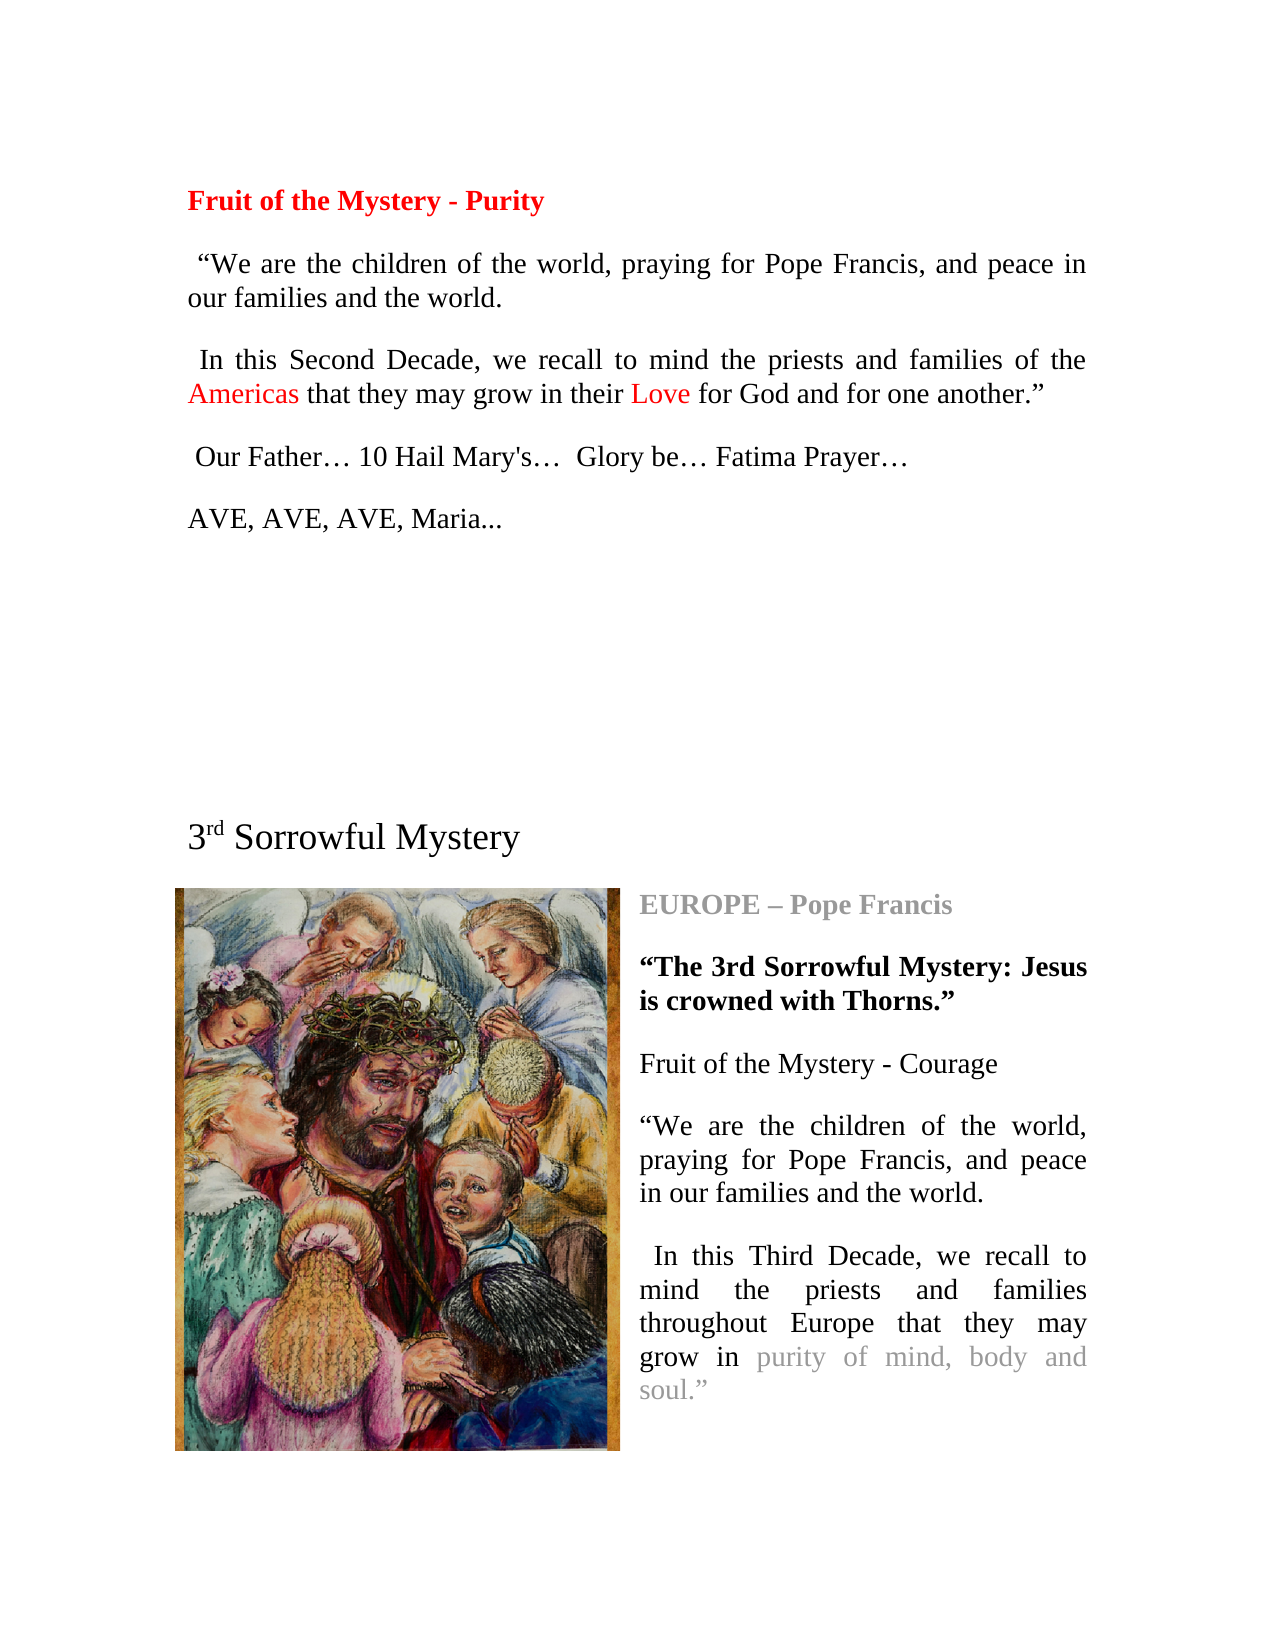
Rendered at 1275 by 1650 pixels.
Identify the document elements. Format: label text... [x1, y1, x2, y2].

text EUROPE – Pope Francis [187, 887, 1087, 920]
text Our Father… 10 Hail Mary's… Glory be… Fatima Prayer… [187, 439, 1087, 472]
text Fruit of the Mystery - Purity [187, 183, 1087, 217]
text Fruit of the Mystery - Courage [620, 1046, 1087, 1079]
text In this Second Decade, we recall to mind the priests and families of the Americas that they may grow in their Love for God and for one another.” [187, 342, 1087, 409]
text “The 3rd Sorrowful Mystery: Jesus is crowned with Thorns.” [620, 949, 1087, 1017]
text “We are the children of the world, praying for Pope Francis, and peace in our families and the world. [620, 1108, 1087, 1209]
text 3rd Sorrowful Mystery [187, 814, 1087, 858]
text AVE, AVE, AVE, Maria... [187, 501, 1087, 535]
picture [173, 888, 620, 1448]
text “We are the children of the world, praying for Pope Francis, and peace in our families and the world. [187, 246, 1087, 313]
text In this Third Decade, we recall to mind the priests and families throughout Europe that they may grow in purity of mind, body and soul.” [620, 1238, 1087, 1406]
